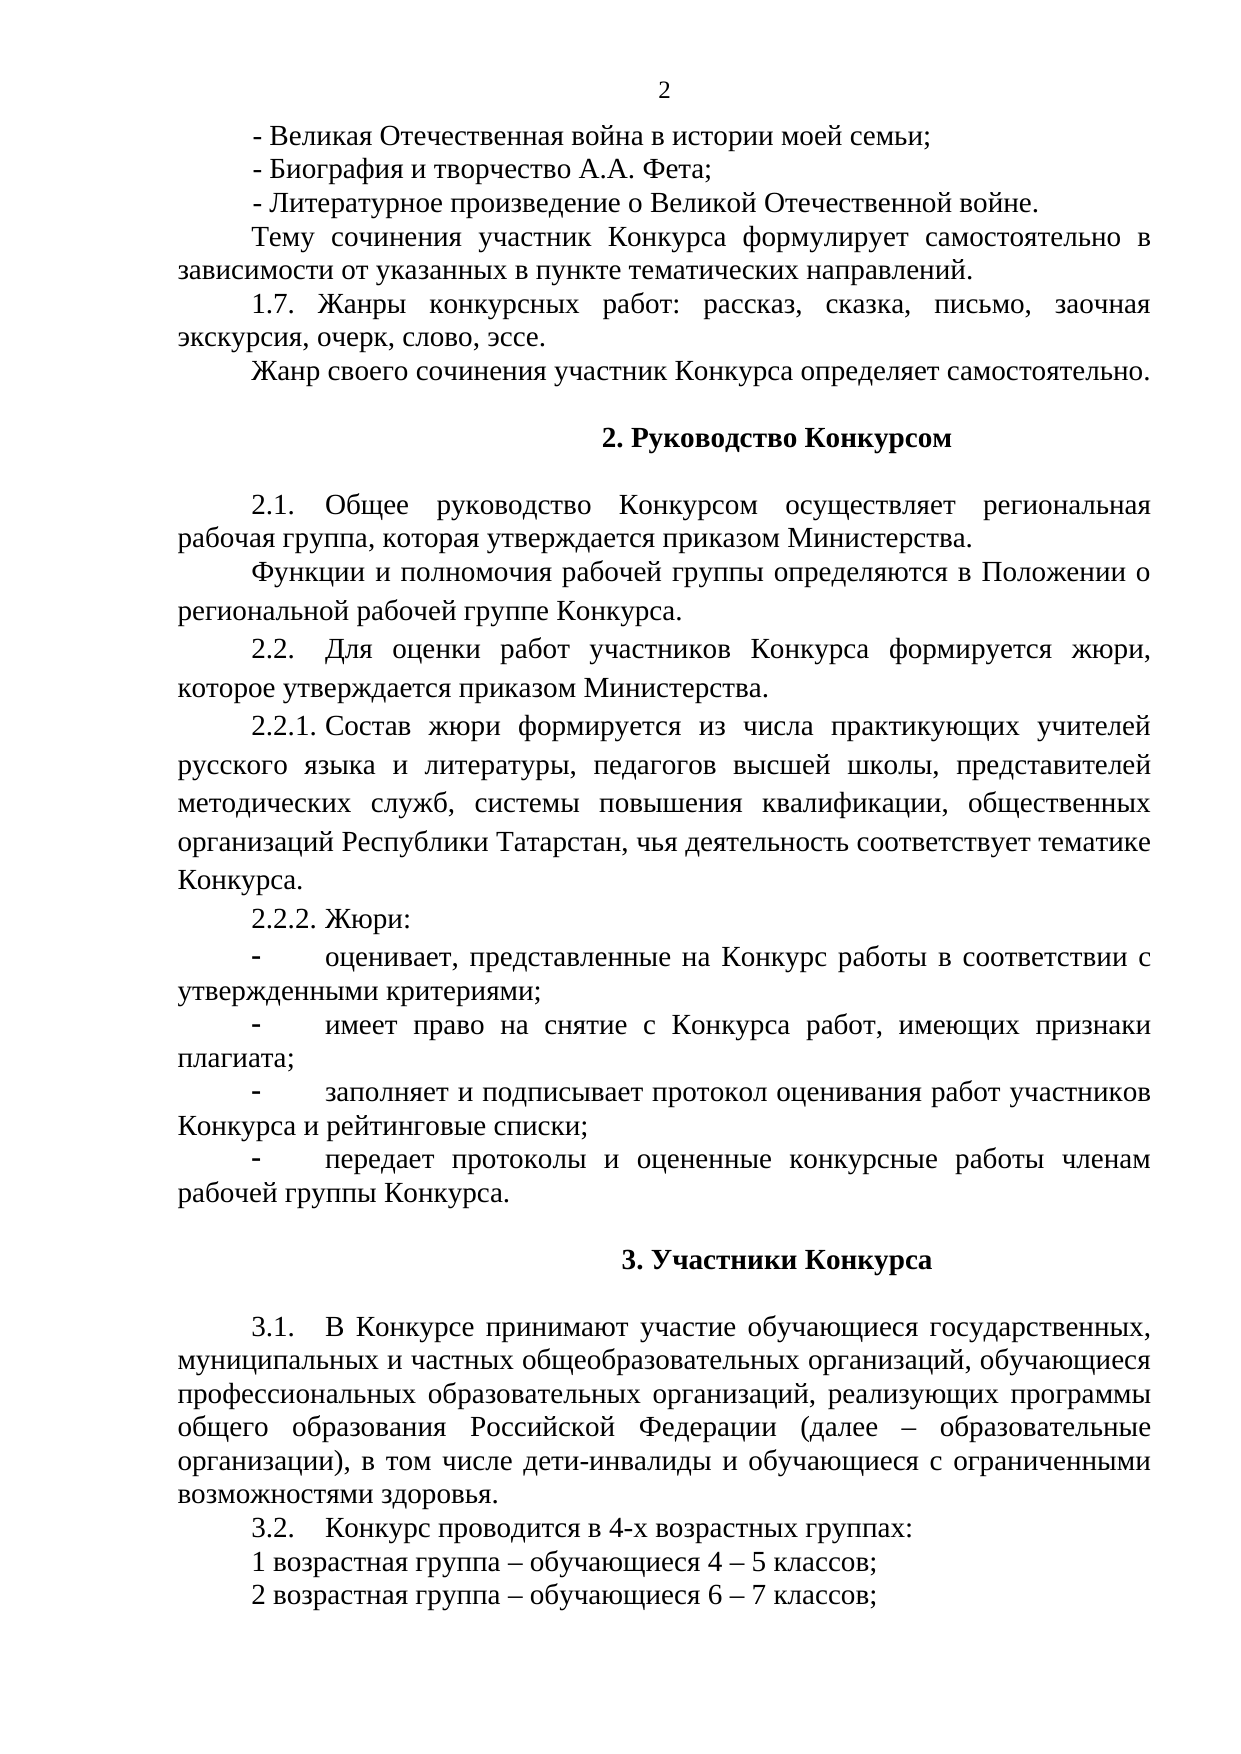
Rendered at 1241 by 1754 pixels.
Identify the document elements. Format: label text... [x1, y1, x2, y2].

list имеет право на снятие с Конкурса работ, имеющих признаки плагиата; [177, 1007, 1152, 1074]
text - Великая Отечественная война в истории моей семьи; [252, 118, 1152, 152]
list В Конкурсе принимают участие обучающиеся государственных, муниципальных и частных общеобразовательных организаций, обучающиеся профессиональных образовательных организаций, реализующих программы общего образования Российской Федерации (далее – образовательные организации), в том числе дети-инвалиды и обучающиеся с ограниченными возможностями здоровья. [177, 1309, 1152, 1510]
text Функции и полномочия рабочей группы определяются в Положении о региональной рабочей группе Конкурса. [177, 554, 1152, 626]
list оценивает, представленные на Конкурс работы в соответствии с утвержденными критериями; [177, 939, 1152, 1007]
text - Биография и творчество А.А. Фета; [252, 152, 1152, 185]
text 2 возрастная группа – обучающиеся 6 – 7 классов; [251, 1577, 1152, 1611]
text 2.2.2. Жюри: [177, 901, 1152, 934]
text 2.2.1. Состав жюри формируется из числа практикующих учителей русского языка и литературы, педагогов высшей школы, представителей методических служб, системы повышения квалификации, общественных организаций Республики Татарстан, чья деятельность соответствует тематике Конкурса. [177, 708, 1152, 896]
text Жанр своего сочинения участник Конкурса определяет самостоятельно. [251, 353, 1152, 386]
list передает протоколы и оцененные конкурсные работы членам рабочей группы Конкурса. [177, 1141, 1152, 1208]
text 1 возрастная группа – обучающиеся 4 – 5 классов; [251, 1544, 1152, 1577]
text 2.2. Для оценки работ участников Конкурса формируется жюри, которое утверждается приказом Министерства. [177, 631, 1152, 703]
text - Литературное произведение о Великой Отечественной войне. [252, 185, 1152, 219]
text 2. Руководство Конкурсом [402, 420, 1152, 453]
text 2.1. Общее руководство Конкурсом осуществляет региональная рабочая группа, которая утверждается приказом Министерства. [177, 487, 1152, 554]
text 1.7. Жанры конкурсных работ: рассказ, сказка, письмо, заочная экскурсия, очерк, слово, эссе. [177, 286, 1152, 353]
list Конкурс проводится в 4-х возрастных группах: [177, 1510, 1152, 1544]
list 3. Участники Конкурса [402, 1242, 1152, 1275]
text Тему сочинения участник Конкурса формулирует самостоятельно в зависимости от указанных в пункте тематических направлений. [177, 219, 1152, 286]
list заполняет и подписывает протокол оценивания работ участников Конкурса и рейтинговые списки; [177, 1074, 1152, 1141]
